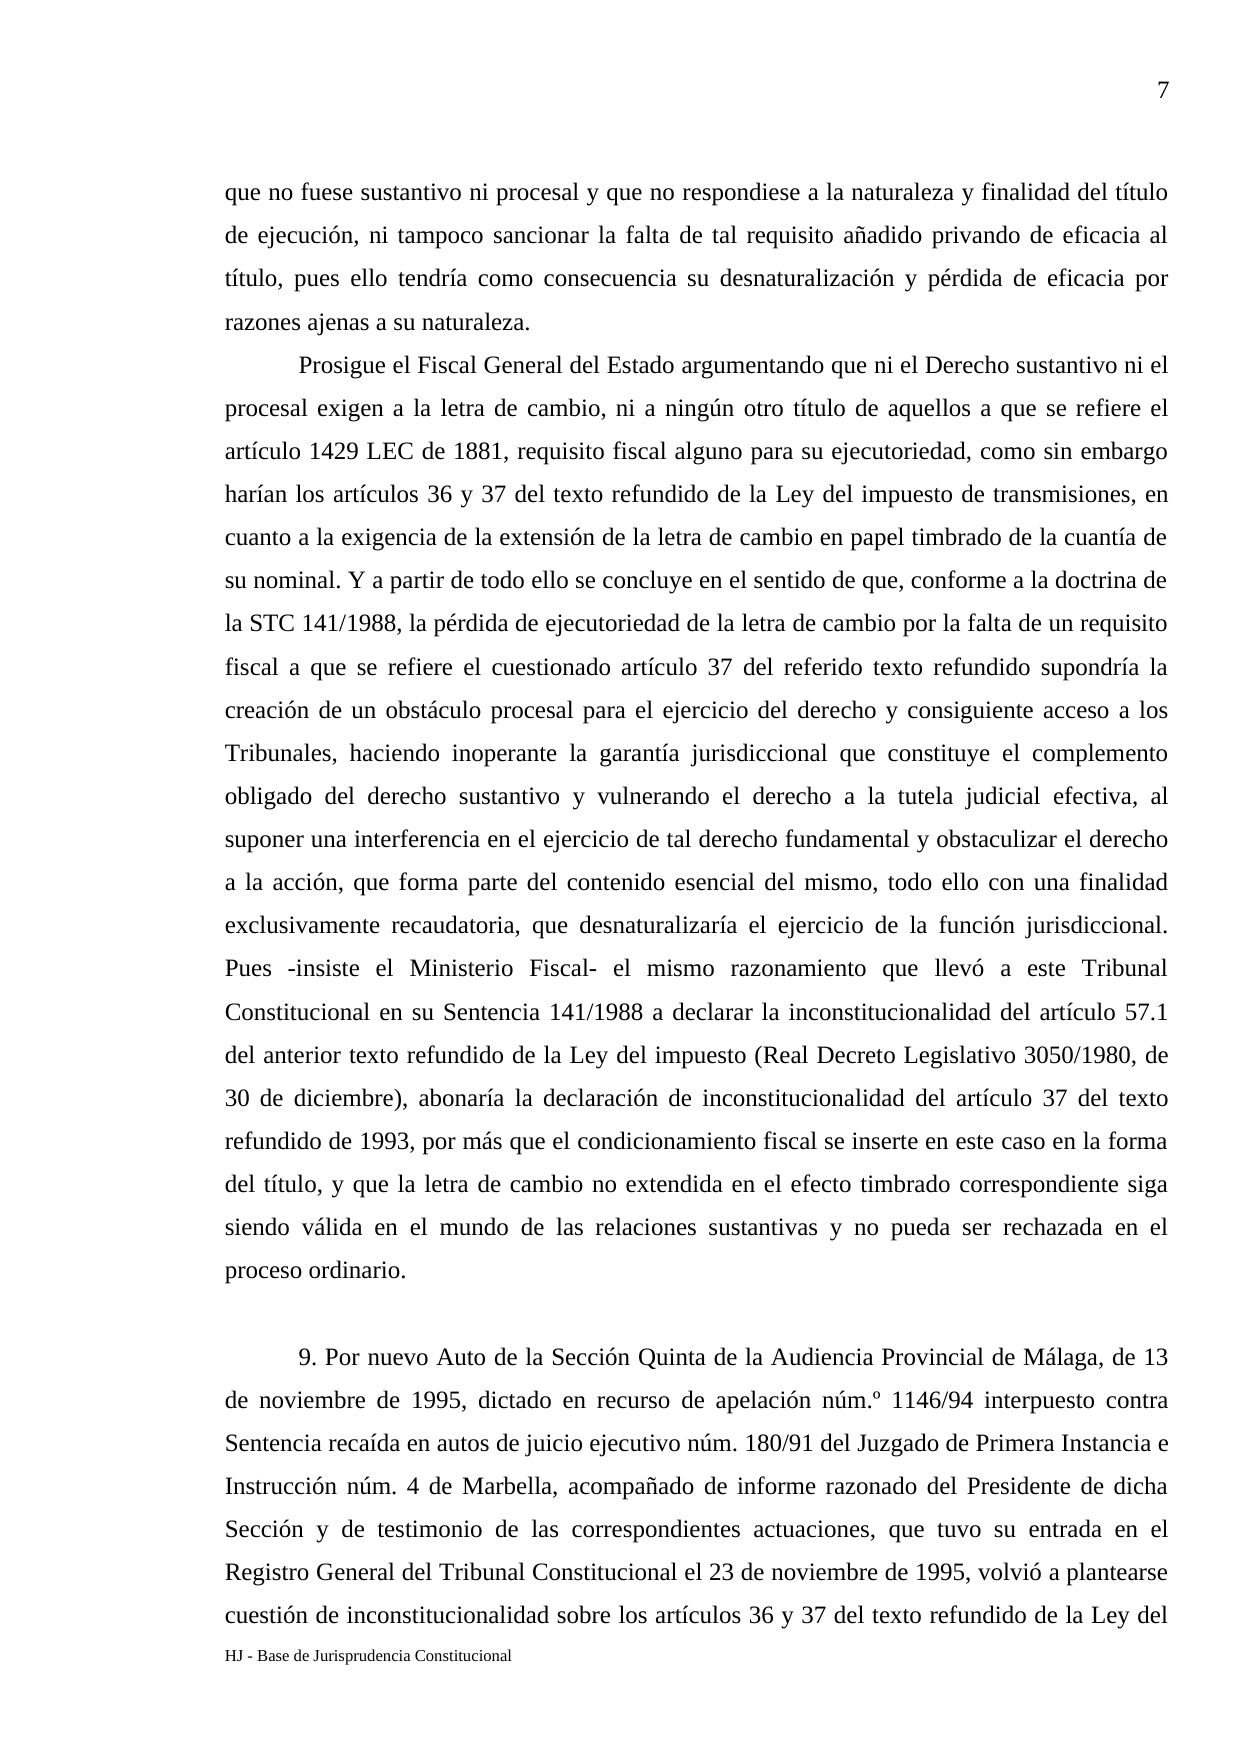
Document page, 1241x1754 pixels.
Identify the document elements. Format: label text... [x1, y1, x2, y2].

text Prosigue el Fiscal General del Estado argumentando que ni el Derecho sustantivo ni el procesal exigen a la letra de cambio, ni a ningún otro título de aquellos a que se refiere el artículo 1429 LEC de 1881, requisito fiscal alguno para su ejecutoriedad, como sin embargo harían los artículos 36 y 37 del texto refundido de la Ley del impuesto de transmisiones, en cuanto a la exigencia de la extensión de la letra de cambio en papel timbrado de la cuantía de su nominal. Y a partir de todo ello se concluye en el sentido de que, conforme a la doctrina de la STC 141/1988, la pérdida de ejecutoriedad de la letra de cambio por la falta de un requisito fiscal a que se refiere el cuestionado artículo 37 del referido texto refundido supondría la creación de un obstáculo procesal para el ejercicio del derecho y consiguiente acceso a los Tribunales, haciendo inoperante la garantía jurisdiccional que constituye el complemento obligado del derecho sustantivo y vulnerando el derecho a la tutela judicial efectiva, al suponer una interferencia en el ejercicio de tal derecho fundamental y obstaculizar el derecho a la acción, que forma parte del contenido esencial del mismo, todo ello con una finalidad exclusivamente recaudatoria, que desnaturalizaría el ejercicio de la función jurisdiccional. Pues -insiste el Ministerio Fiscal- el mismo razonamiento que llevó a este Tribunal Constitucional en su Sentencia 141/1988 a declarar la inconstitucionalidad del artículo 57.1 del anterior texto refundido de la Ley del impuesto (Real Decreto Legislativo 3050/1980, de 30 de diciembre), abonaría la declaración de inconstitucionalidad del artículo 37 del texto refundido de 1993, por más que el condicionamiento fiscal se inserte en este caso en la forma del título, y que la letra de cambio no extendida en el efecto timbrado correspondiente siga siendo válida en el mundo de las relaciones sustantivas y no pueda ser rechazada en el proceso ordinario. [224, 350, 1169, 1284]
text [224, 1342, 1169, 1629]
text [224, 177, 1169, 335]
